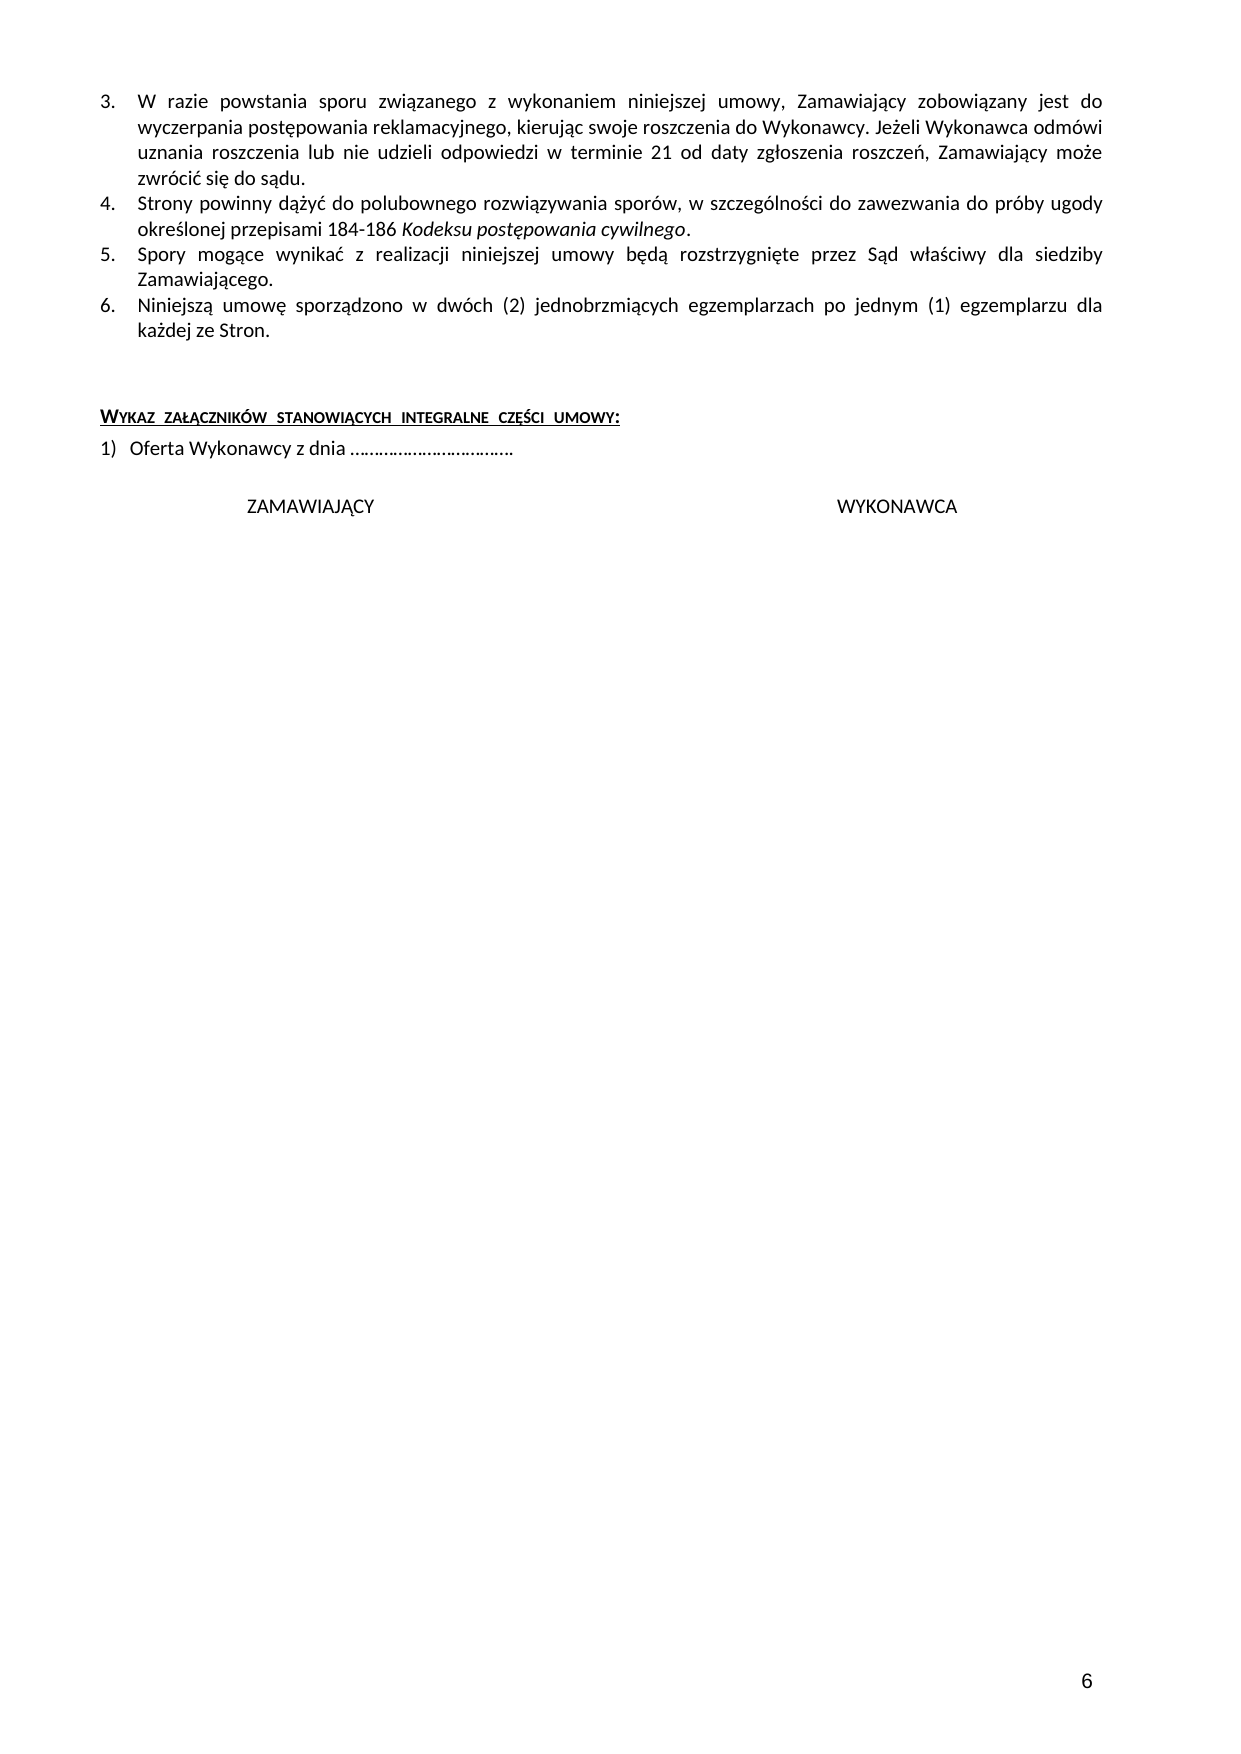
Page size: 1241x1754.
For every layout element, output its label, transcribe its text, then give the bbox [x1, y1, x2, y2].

list Niniejszą umowę sporządzono w dwóch (2) jednobrzmiących egzemplarzach po jednym (1) egzemplarzu dla każdej ze Stron. [100, 292, 1104, 343]
list Spory mogące wynikać z realizacji niniejszej umowy będą rozstrzygnięte przez Sąd właściwy dla siedziby Zamawiającego. [100, 241, 1104, 292]
text ZAMAWIAJĄCY WYKONAWCA [100, 493, 1104, 519]
list W razie powstania sporu związanego z wykonaniem niniejszej umowy, Zamawiający zobowiązany jest do wyczerpania postępowania reklamacyjnego, kierując swoje roszczenia do Wykonawcy. Jeżeli Wykonawca odmówi uznania roszczenia lub nie udzieli odpowiedzi w terminie 21 od daty zgłoszenia roszczeń, Zamawiający może zwrócić się do sądu. [100, 89, 1104, 190]
text Wykaz załączników stanowiących integralne części umowy: [100, 403, 1104, 428]
list Oferta Wykonawcy z dnia ……………………………. [100, 435, 1104, 461]
list Strony powinny dążyć do polubownego rozwiązywania sporów, w szczególności do zawezwania do próby ugody określonej przepisami 184-186 Kodeksu postępowania cywilnego. [100, 190, 1104, 241]
